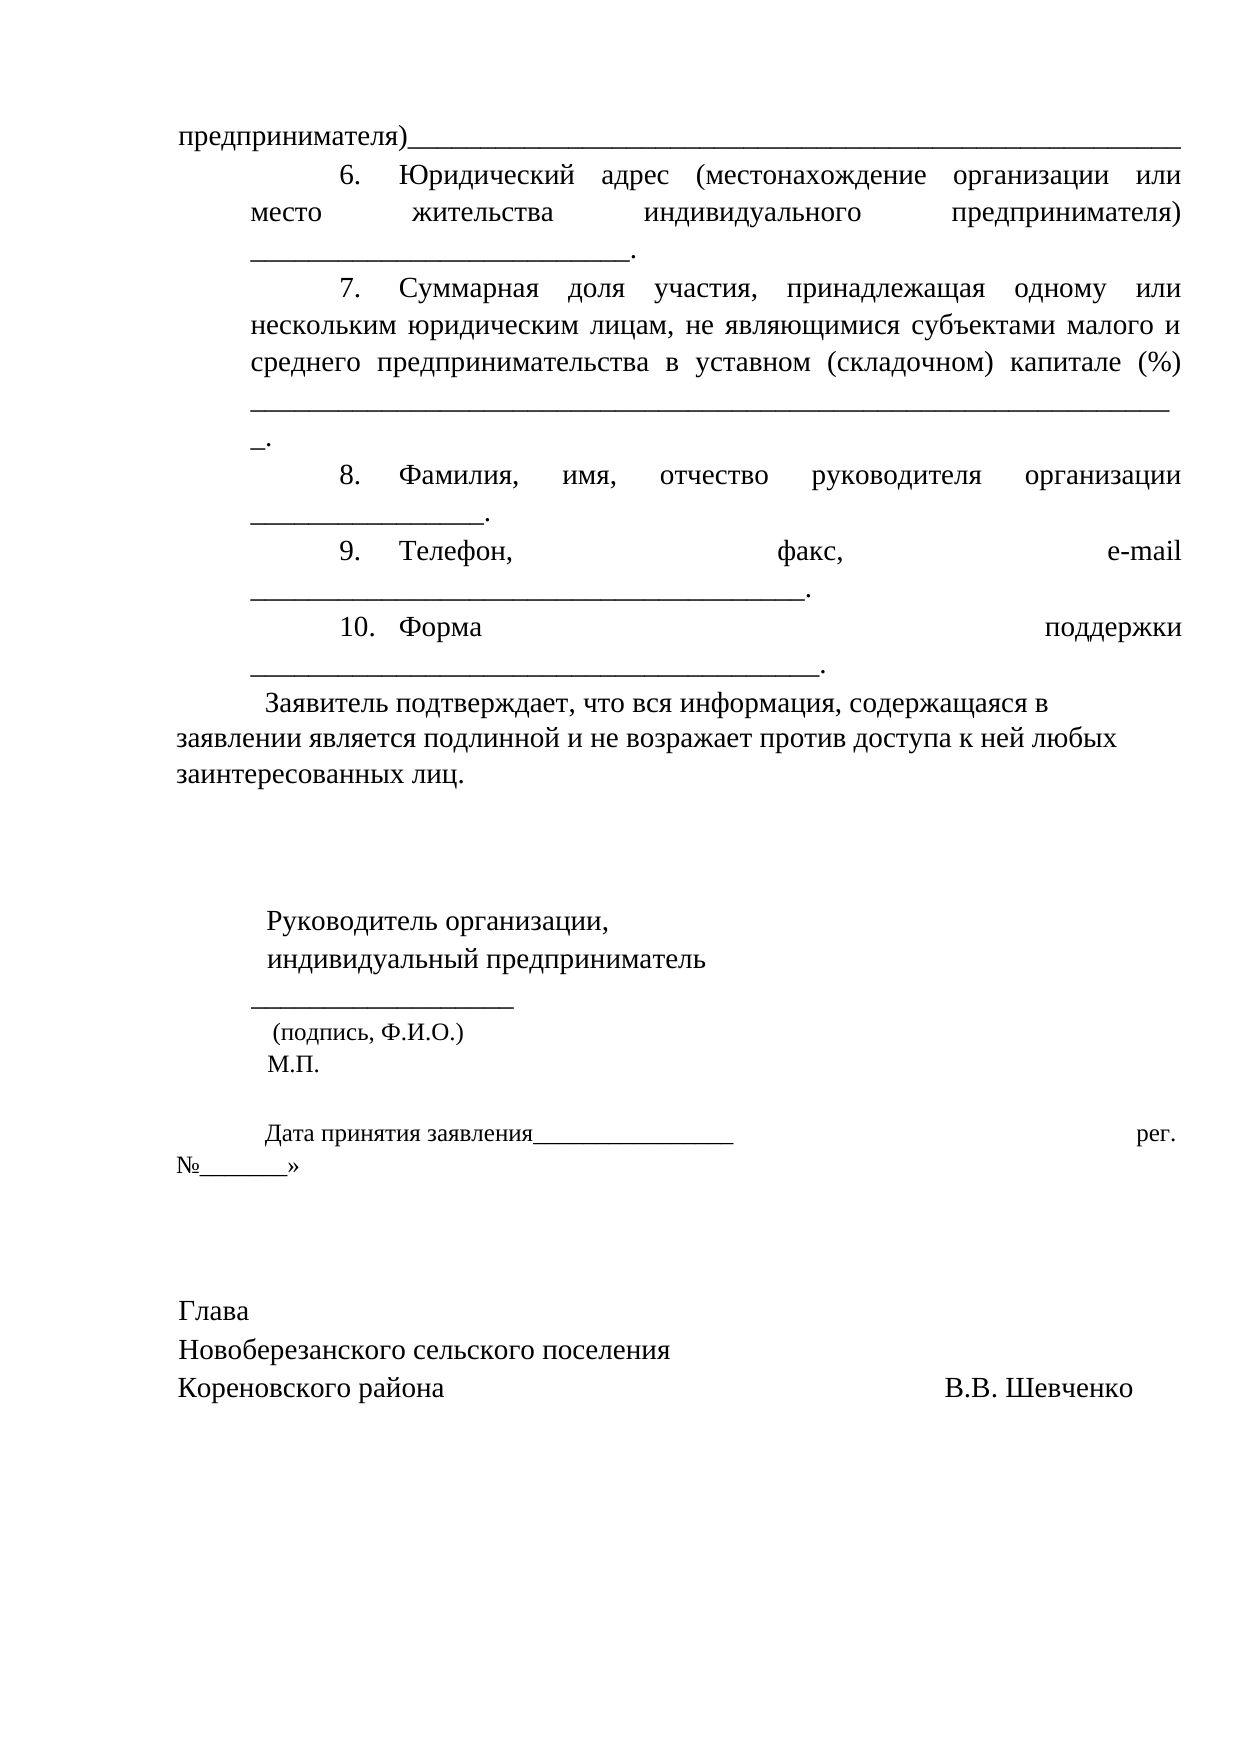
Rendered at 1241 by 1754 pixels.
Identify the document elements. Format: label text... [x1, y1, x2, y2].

text индивидуальный предприниматель __________________ [178, 941, 1156, 1012]
text Дата принятия заявления________________ рег.№_______» [176, 1118, 1182, 1178]
text (подпись, Ф.И.О.) М.П. [266, 1017, 522, 1078]
list Телефон, факс, e-mail ______________________________________. [250, 533, 1182, 604]
list Юридический адрес (местонахождение организации или место жительства индивидуального предпринимателя) __________________________. [250, 157, 1182, 265]
text Заявитель подтверждает, что вся информация, содержащаяся в заявлении является подлинной и не возражает против доступа к ней любых заинтересованных лиц. [176, 685, 1182, 789]
text Кореновского района В.В. Шевченко [177, 1371, 1182, 1404]
text предпринимателя)_____________________________________________________ [178, 118, 1182, 152]
list Фамилия, имя, отчество руководителя организации ________________. [250, 457, 1182, 528]
list Суммарная доля участия, принадлежащая одному или нескольким юридическим лицам, не являющимися субъектами малого и среднего предпринимательства в уставном (складочном) капитале (%) ________________________________________________________________. [250, 270, 1182, 452]
text Новоберезанского сельского поселения [178, 1332, 1182, 1365]
text Руководитель организации, [266, 903, 1182, 936]
list Форма поддержки _______________________________________. [250, 609, 1182, 680]
text Глава [178, 1293, 1182, 1327]
